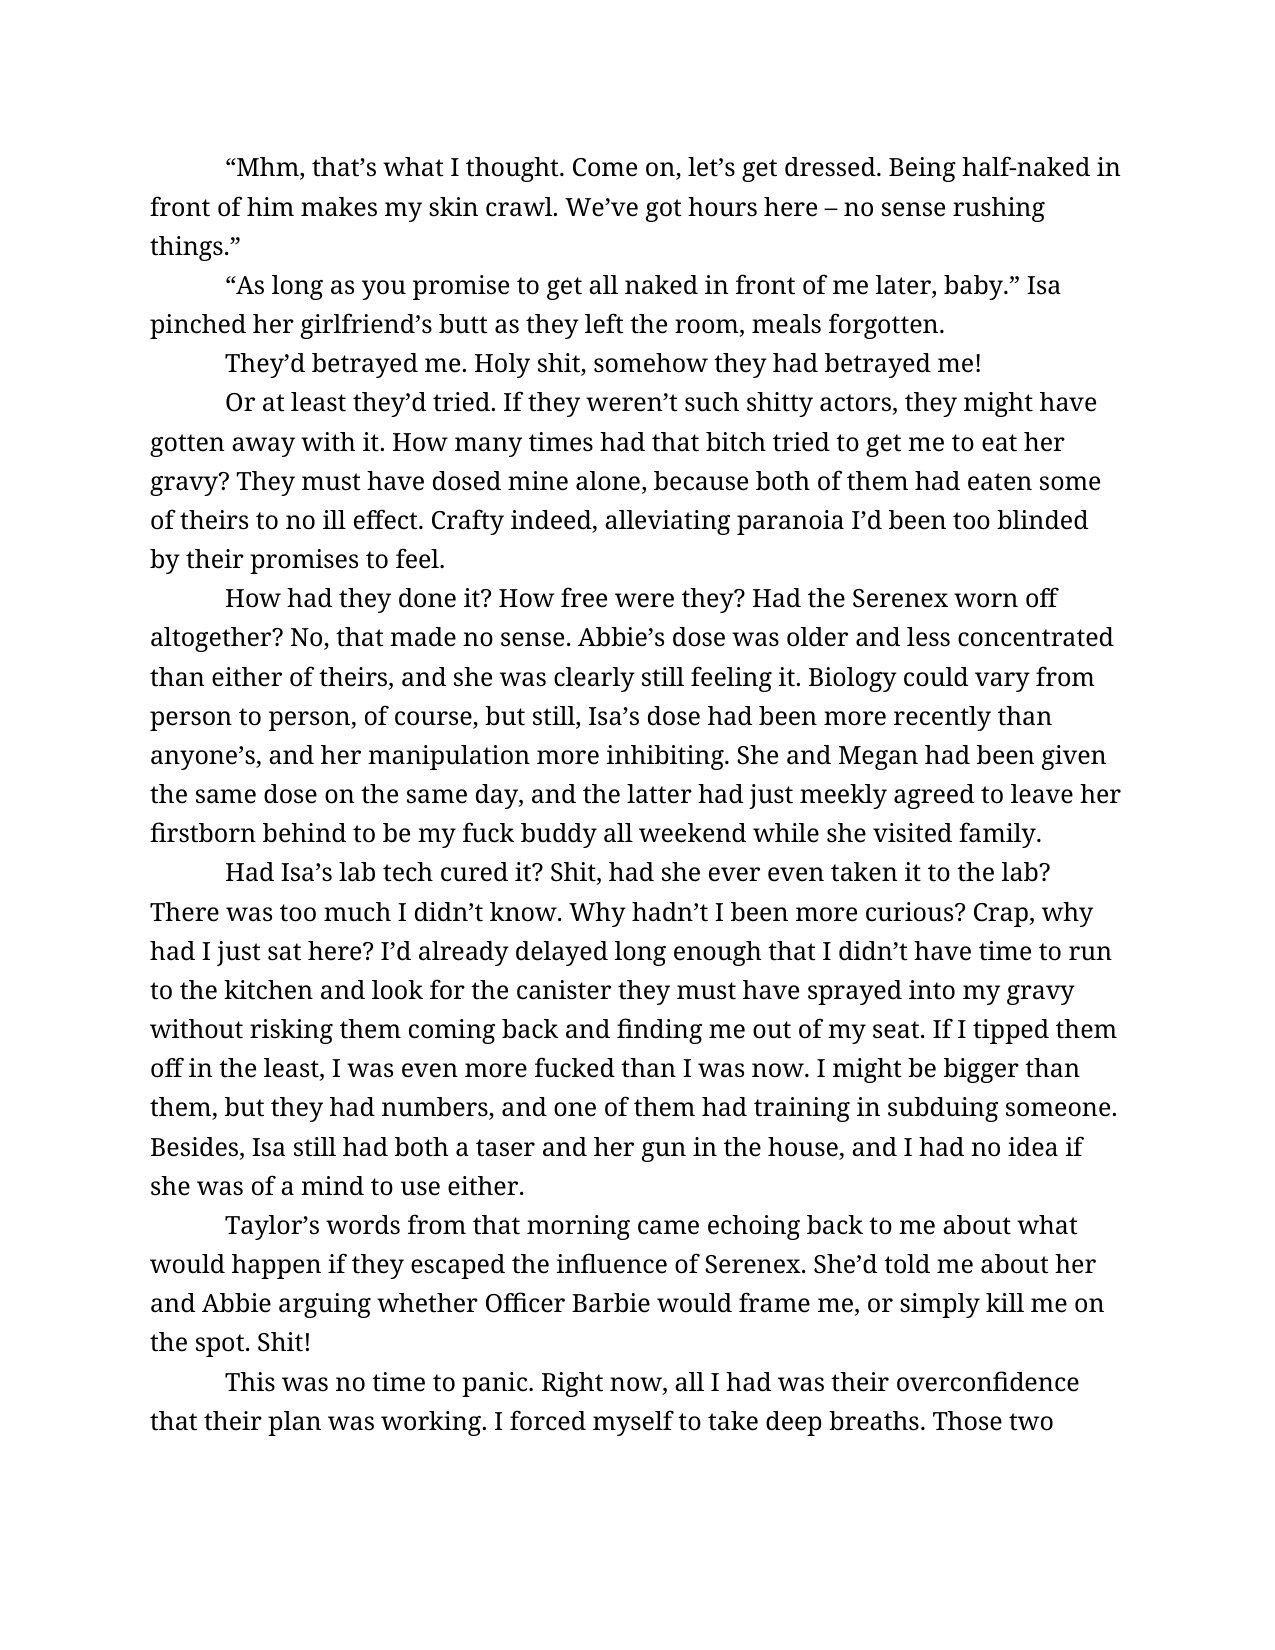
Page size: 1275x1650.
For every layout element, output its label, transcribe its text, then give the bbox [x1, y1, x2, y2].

text How had they done it? How free were they? Had the Serenex worn off altogether? No, that made no sense. Abbie’s dose was older and less concentrated than either of theirs, and she was clearly still feeling it. Biology could vary from person to person, of course, but still, Isa’s dose had been more recently than anyone’s, and her manipulation more inhibiting. She and Megan had been given the same dose on the same day, and the latter had just meekly agreed to leave her firstborn behind to be my fuck buddy all weekend while she visited family. [150, 581, 1125, 850]
text “Mhm, that’s what I thought. Come on, let’s get dressed. Being half-naked in front of him makes my skin crawl. We’ve got hours here – no sense rushing things.” [150, 150, 1125, 262]
text “As long as you promise to get all naked in front of me later, baby.” Isa pinched her girlfriend’s butt as they left the room, meals forgotten. [150, 267, 1125, 341]
text Had Isa’s lab tech cured it? Shit, had she ever even taken it to the lab? There was too much I didn’t know. Why hadn’t I been more curious? Crap, why had I just sat here? I’d already delayed long enough that I didn’t have time to run to the kitchen and look for the canister they must have sprayed into my gravy without risking them coming back and finding me out of my seat. If I tipped them off in the least, I was even more fucked than I was now. I might be bigger than them, but they had numbers, and one of them had training in subduing someone. Besides, Isa still had both a taser and her gun in the house, and I had no idea if she was of a mind to use either. [150, 855, 1125, 1202]
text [150, 1364, 1125, 1437]
text Or at least they’d tried. If they weren’t such shitty actors, they might have gotten away with it. How many times had that bitch tried to get me to eat her gravy? They must have dosed mine alone, because both of them had eaten some of theirs to no ill effect. Crafty indeed, alleviating paranoia I’d been too blinded by their promises to feel. [150, 385, 1125, 576]
text They’d betrayed me. Holy shit, somehow they had betrayed me! [150, 346, 1125, 380]
text Taylor’s words from that morning came echoing back to me about what would happen if they escaped the influence of Serenex. She’d told me about her and Abbie arguing whether Officer Barbie would frame me, or simply kill me on the spot. Shit! [150, 1207, 1125, 1359]
